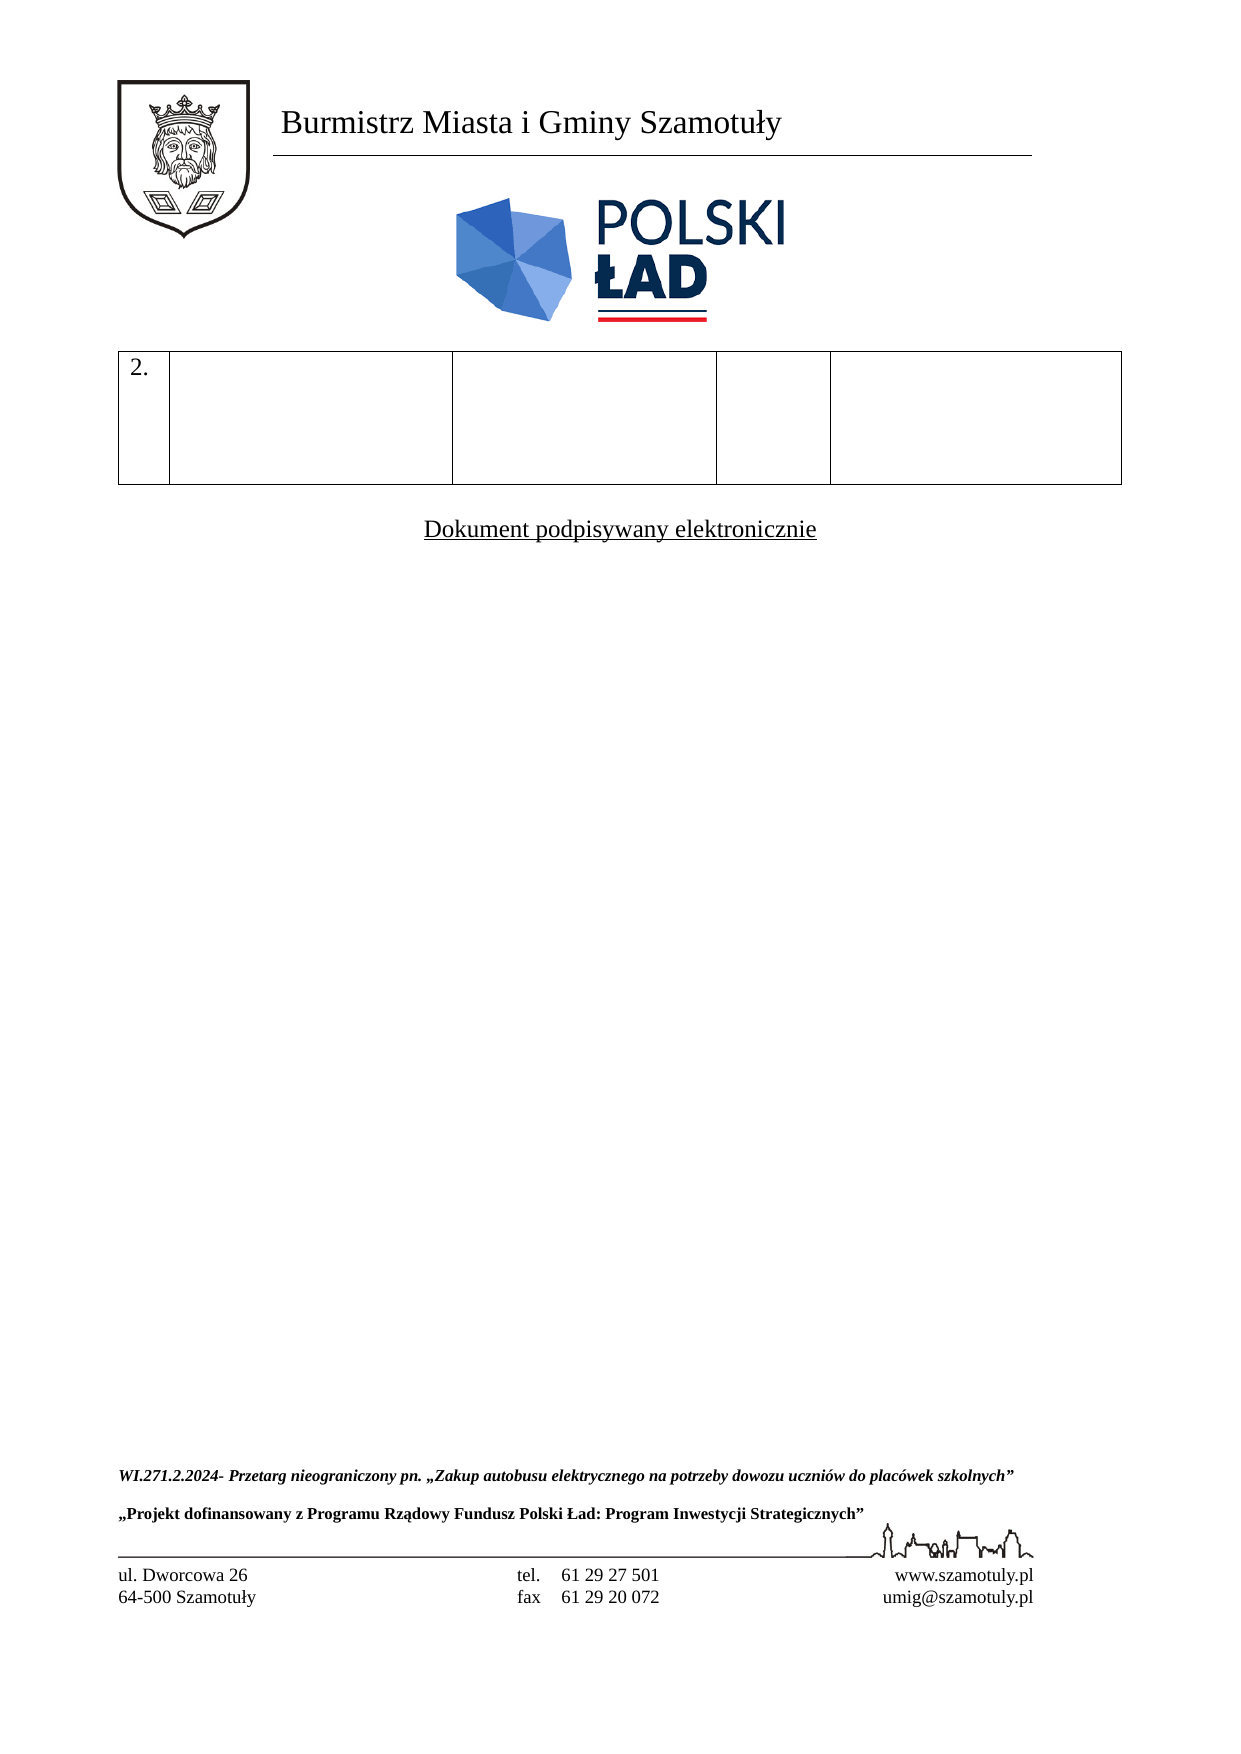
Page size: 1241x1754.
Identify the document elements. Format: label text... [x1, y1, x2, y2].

table_cell 2. [119, 352, 169, 484]
picture [117, 80, 250, 239]
table_cell [831, 352, 1121, 484]
text Dokument podpisywany elektronicznie [118, 514, 1122, 542]
picture [456, 198, 784, 322]
picture [118, 1523, 1034, 1558]
table_cell [717, 352, 830, 484]
table_cell [453, 352, 716, 484]
table_cell [170, 352, 452, 484]
